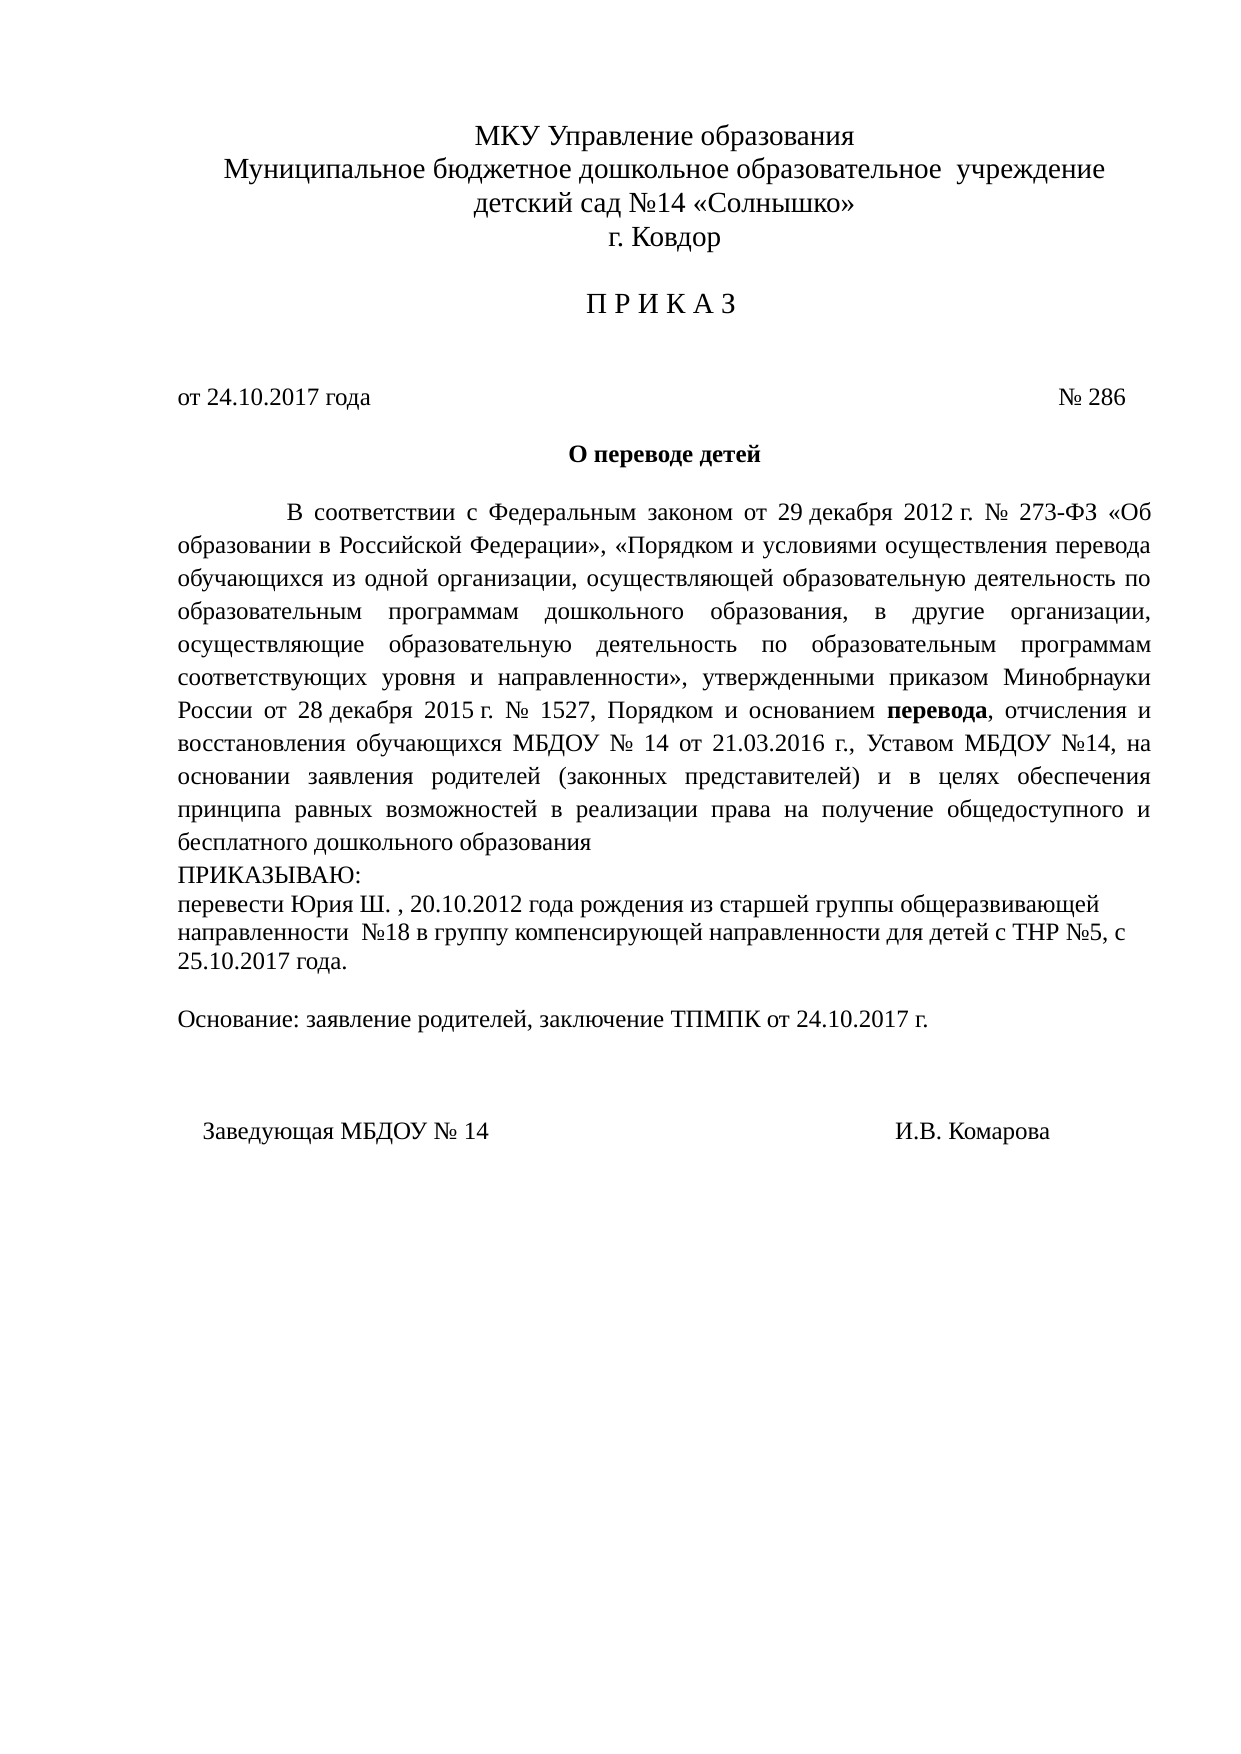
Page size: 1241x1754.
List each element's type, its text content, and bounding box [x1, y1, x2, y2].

text О переводе детей [177, 439, 1152, 468]
text П Р И К А З [177, 286, 1152, 382]
text ПРИКАЗЫВАЮ: [177, 860, 1152, 889]
text МКУ Управление образования [177, 118, 1152, 152]
text Заведующая МБДОУ № 14 И.В. Комарова [177, 1116, 1152, 1145]
text детский сад №14 «Солнышко» [177, 185, 1152, 219]
text г. Ковдор [177, 219, 1152, 252]
text В соответствии с Федеральным законом от 29 декабря 2012 г. № 273-ФЗ «Об образовании в Российской Федерации», «Порядком и условиями осуществления перевода обучающихся из одной организации, осуществляющей образовательную деятельность по образовательным программам дошкольного образования, в другие организации, осуществляющие образовательную деятельность по образовательным программам соответствующих уровня и направленности», утвержденными приказом Минобрнауки России от 28 декабря 2015 г. № 1527, Порядком и основанием перевода, отчисления и восстановления обучающихся МБДОУ № 14 от 21.03.2016 г., Уставом МБДОУ №14, на основании заявления родителей (законных представителей) и в целях обеспечения принципа равных возможностей в реализации права на получение общедоступного и бесплатного дошкольного образования [177, 497, 1152, 856]
text Муниципальное бюджетное дошкольное образовательное учреждение [177, 152, 1152, 185]
text перевести Юрия Ш. , 20.10.2012 года рождения из старшей группы общеразвивающей направленности №18 в группу компенсирующей направленности для детей с ТНР №5, с 25.10.2017 года. [177, 889, 1152, 975]
text от 24.10.2017 года № 286 [177, 382, 1152, 410]
text Основание: заявление родителей, заключение ТПМПК от 24.10.2017 г. [177, 1004, 1152, 1032]
